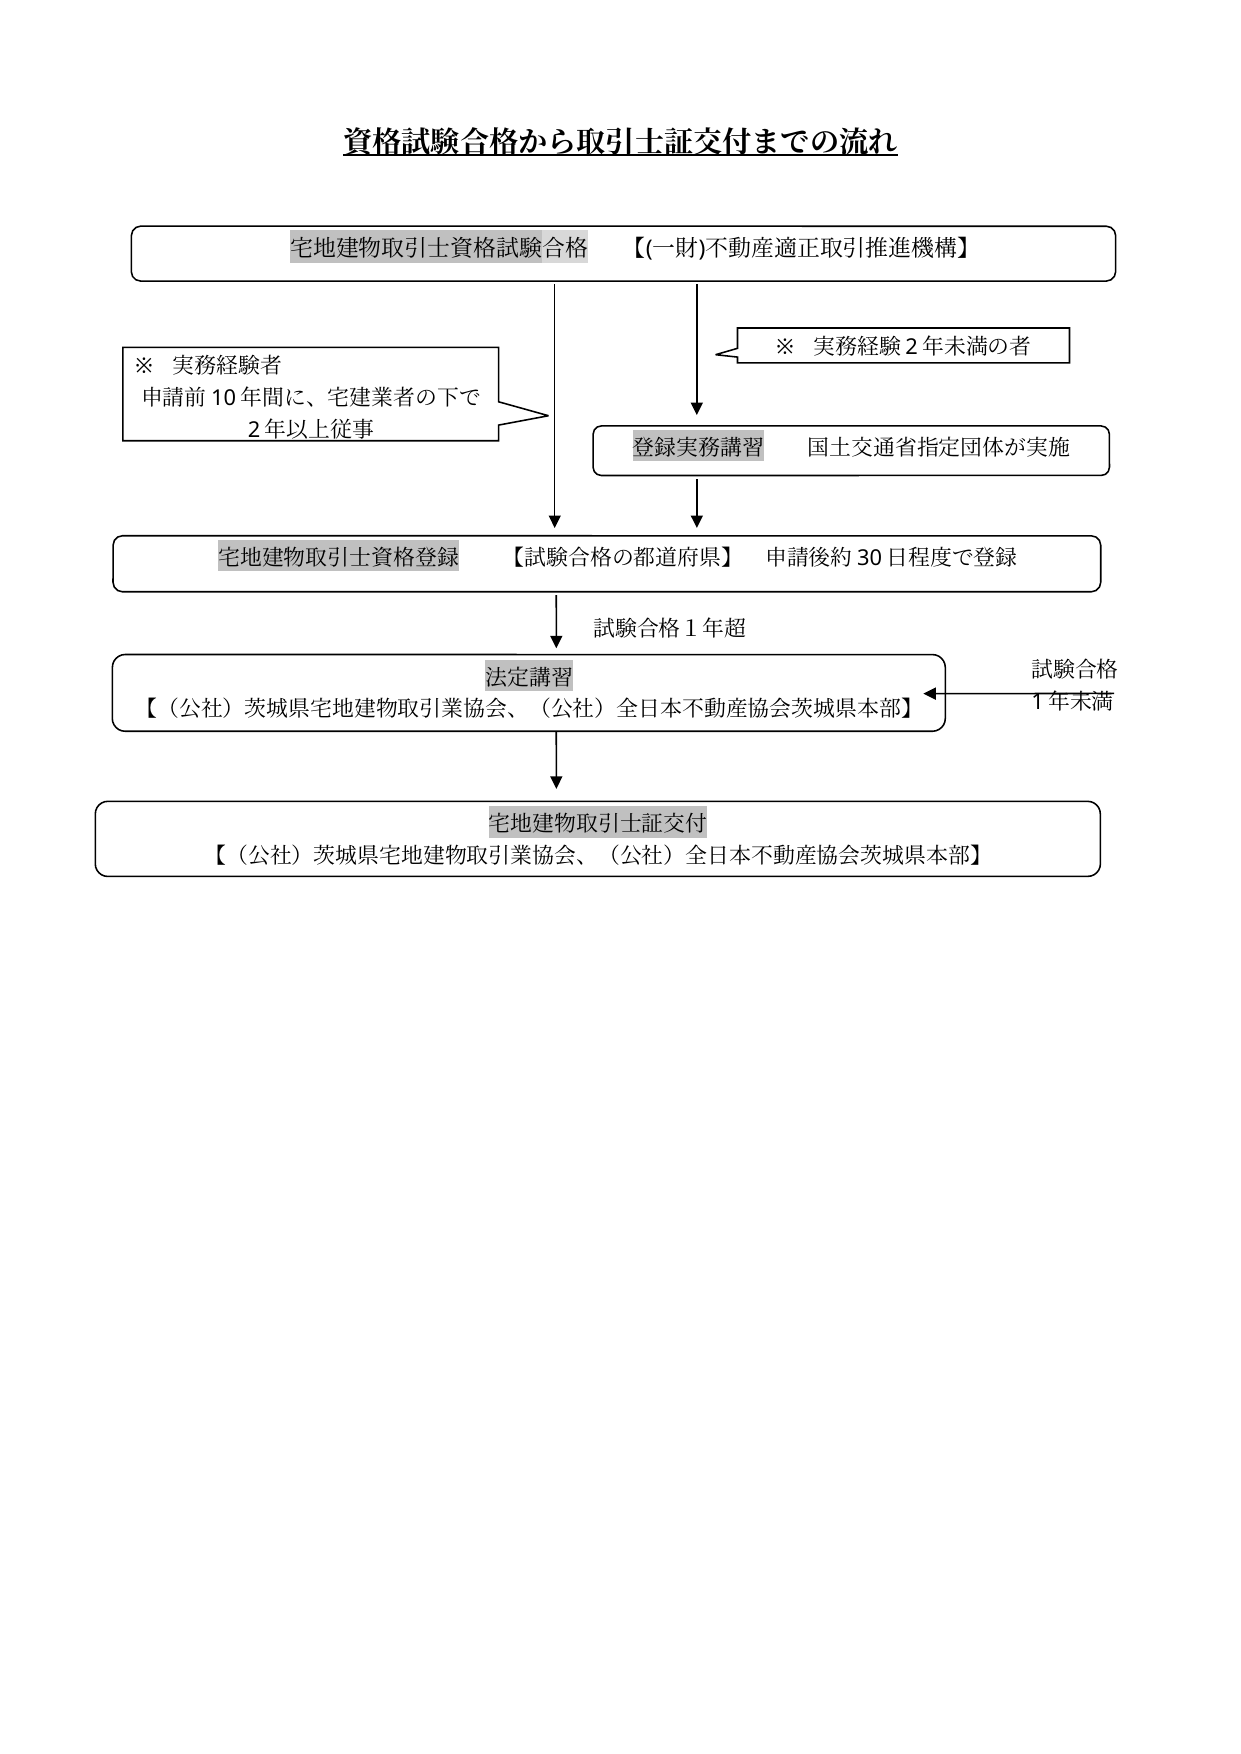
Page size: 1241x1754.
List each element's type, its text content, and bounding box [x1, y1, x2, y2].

text 資格試験合格から取引士証交付までの流れ [177, 118, 1063, 160]
